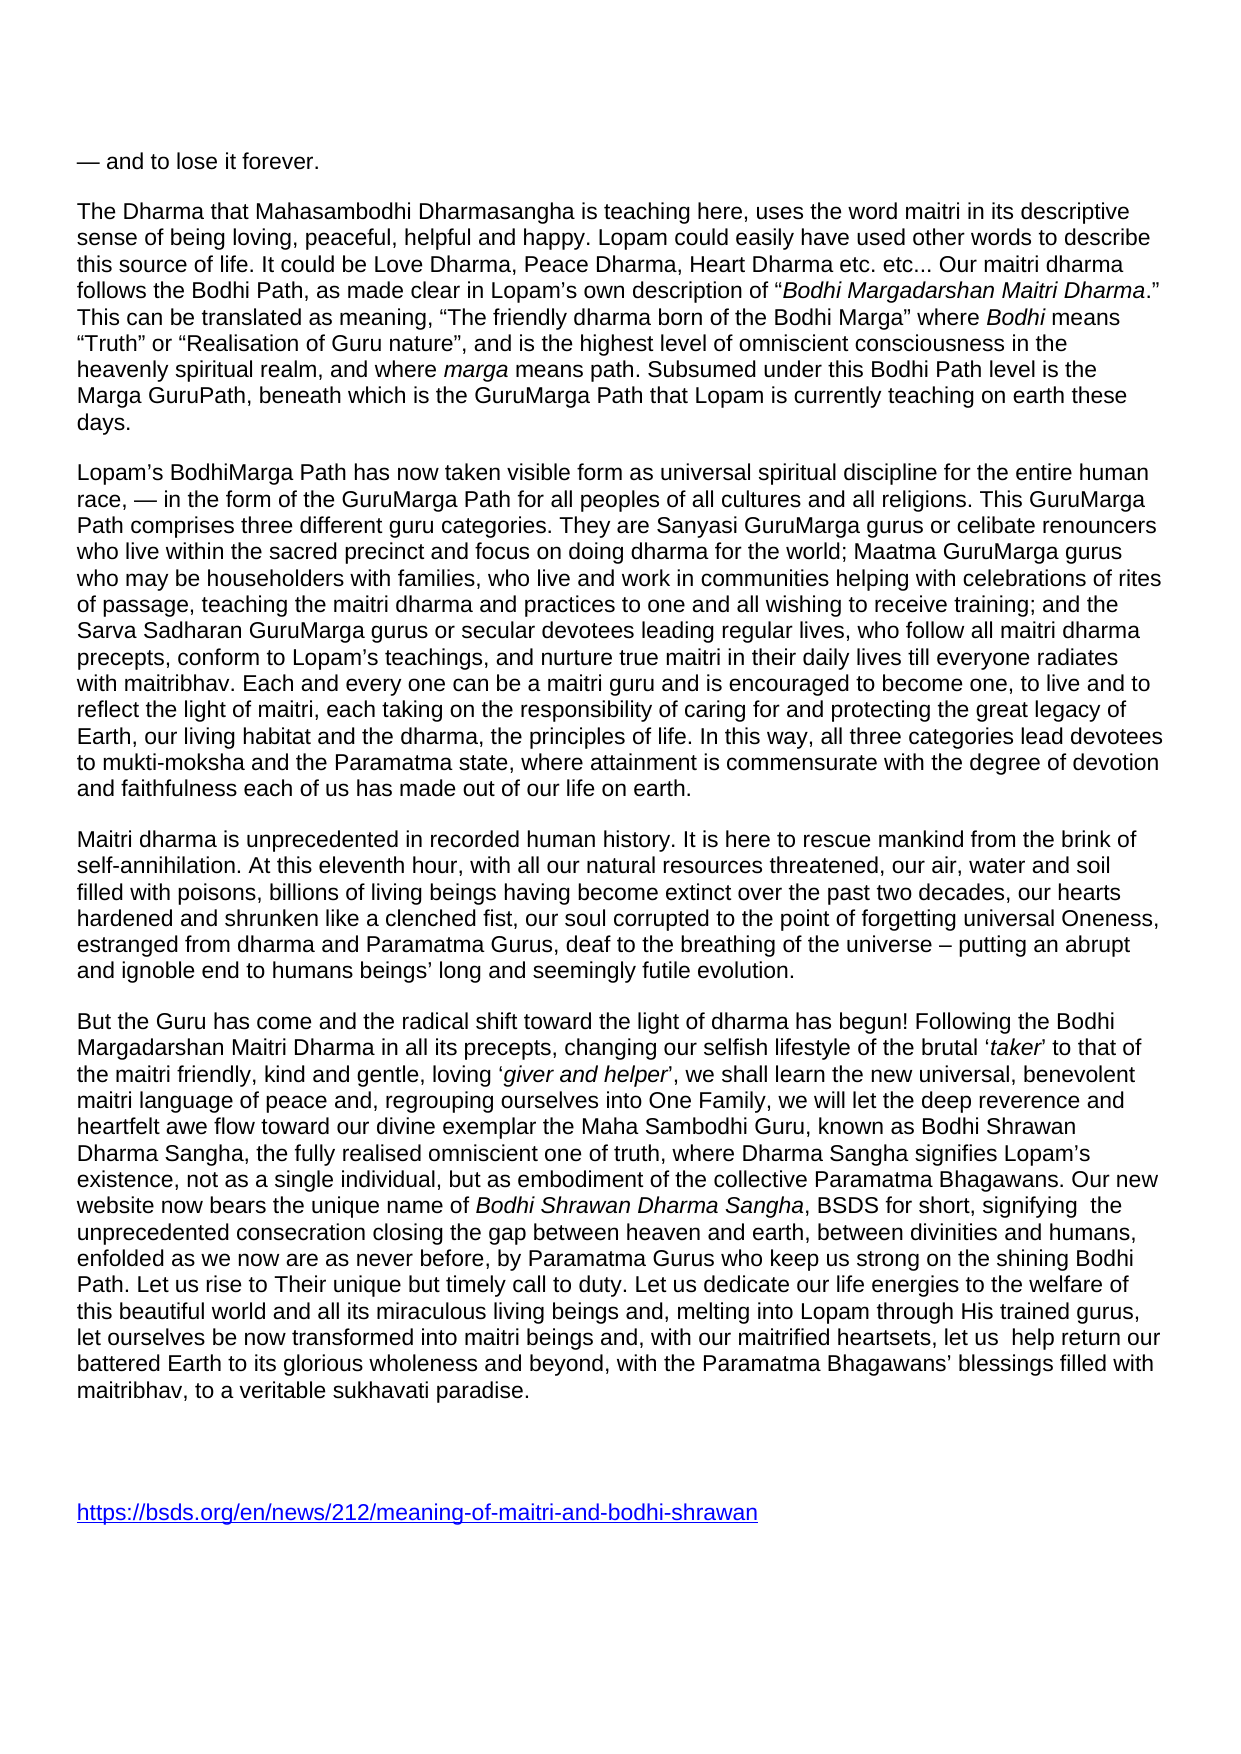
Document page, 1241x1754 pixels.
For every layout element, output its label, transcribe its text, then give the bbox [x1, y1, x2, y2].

text Lopam’s BodhiMarga Path has now taken visible form as universal spiritual discipline for the entire human race, — in the form of the GuruMarga Path for all peoples of all cultures and all religions. This GuruMarga Path comprises three different guru categories. They are Sanyasi GuruMarga gurus or celibate renouncers who live within the sacred precinct and focus on doing dharma for the world; Maatma GuruMarga gurus who may be householders with families, who live and work in communities helping with celebrations of rites of passage, teaching the maitri dharma and practices to one and all wishing to receive training; and the Sarva Sadharan GuruMarga gurus or secular devotees leading regular lives, who follow all maitri dharma precepts, conform to Lopam’s teachings, and nurture true maitri in their daily lives till everyone radiates with maitribhav. Each and every one can be a maitri guru and is encouraged to become one, to live and to reflect the light of maitri, each taking on the responsibility of caring for and protecting the great legacy of Earth, our living habitat and the dharma, the principles of life. In this way, all three categories lead devotees to mukti-moksha and the Paramatma state, where attainment is commensurate with the degree of devotion and faithfulness each of us has made out of our life on earth. [77, 459, 1164, 802]
text https://bsds.org/en/news/212/meaning-of-maitri-and-bodhi-shrawan [77, 1499, 1164, 1525]
text The Dharma that Mahasambodhi Dharmasangha is teaching here, uses the word maitri in its descriptive sense of being loving, peaceful, helpful and happy. Lopam could easily have used other words to describe this source of life. It could be Love Dharma, Peace Dharma, Heart Dharma etc. etc... Our maitri dharma follows the Bodhi Path, as made clear in Lopam’s own description of “Bodhi Margadarshan Maitri Dharma.” This can be translated as meaning, “The friendly dharma born of the Bodhi Marga” where Bodhi means “Truth” or “Realisation of Guru nature”, and is the highest level of omniscient consciousness in the heavenly spiritual realm, and where marga means path. Subsumed under this Bodhi Path level is the Marga GuruPath, beneath which is the GuruMarga Path that Lopam is currently teaching on earth these days. [77, 198, 1164, 435]
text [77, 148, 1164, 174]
text But the Guru has come and the radical shift toward the light of dharma has begun! Following the Bodhi Margadarshan Maitri Dharma in all its precepts, changing our selfish lifestyle of the brutal ‘taker’ to that of the maitri friendly, kind and gentle, loving ‘giver and helper’, we shall learn the new universal, benevolent maitri language of peace and, regrouping ourselves into One Family, we will let the deep reverence and heartfelt awe flow toward our divine exemplar the Maha Sambodhi Guru, known as Bodhi Shrawan Dharma Sangha, the fully realised omniscient one of truth, where Dharma Sangha signifies Lopam’s existence, not as a single individual, but as embodiment of the collective Paramatma Bhagawans. Our new website now bears the unique name of Bodhi Shrawan Dharma Sangha, BSDS for short, signifying the unprecedented consecration closing the gap between heaven and earth, between divinities and humans, enfolded as we now are as never before, by Paramatma Gurus who keep us strong on the shining Bodhi Path. Let us rise to Their unique but timely call to duty. Let us dedicate our life energies to the welfare of this beautiful world and all its miraculous living beings and, melting into Lopam through His trained gurus, let ourselves be now transformed into maitri beings and, with our maitrified heartsets, let us help return our battered Earth to its glorious wholeness and beyond, with the Paramatma Bhagawans’ blessings filled with maitribhav, to a veritable sukhavati paradise. [77, 1008, 1164, 1403]
text Maitri dharma is unprecedented in recorded human history. It is here to rescue mankind from the brink of self-annihilation. At this eleventh hour, with all our natural resources threatened, our air, water and soil filled with poisons, billions of living beings having become extinct over the past two decades, our hearts hardened and shrunken like a clenched fist, our soul corrupted to the point of forgetting universal Oneness, estranged from dharma and Paramatma Gurus, deaf to the breathing of the universe – putting an abrupt and ignoble end to humans beings’ long and seemingly futile evolution. [77, 826, 1164, 984]
